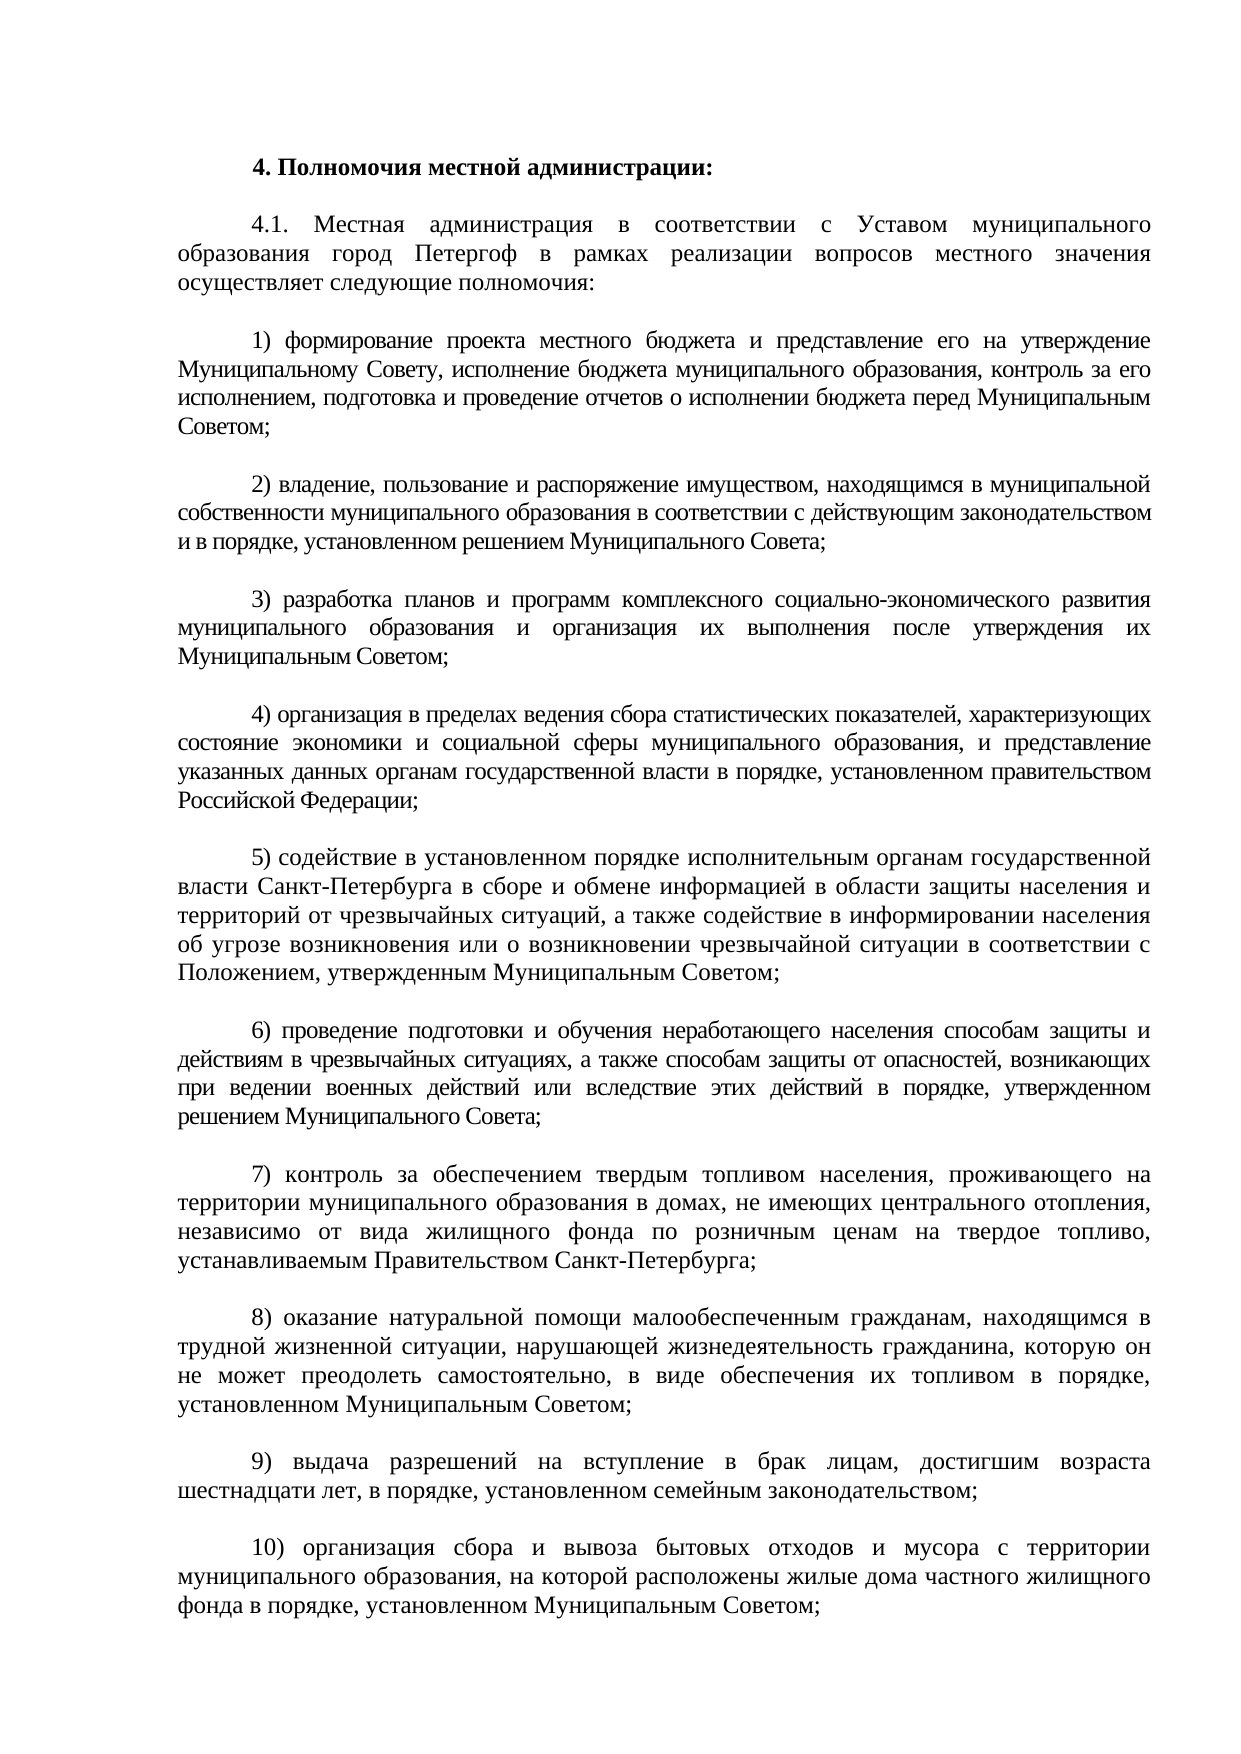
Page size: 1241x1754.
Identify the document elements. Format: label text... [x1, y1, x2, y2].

text 5) содействие в установленном порядке исполнительным органам государственной власти Санкт-Петербурга в сборе и обмене информацией в области защиты населения и территорий от чрезвычайных ситуаций, а также содействие в информировании населения об угрозе возникновения или о возникновении чрезвычайной ситуации в соответствии с Положением, утвержденным Муниципальным Советом; [177, 842, 1152, 986]
text 4. Полномочия местной администрации: [177, 152, 1152, 180]
text 7) контроль за обеспечением твердым топливом населения, проживающего на территории муниципального образования в домах, не имеющих центрального отопления, независимо от вида жилищного фонда по розничным ценам на твердое топливо, устанавливаемым Правительством Санкт-Петербурга; [177, 1159, 1152, 1274]
text 10) организация сбора и вывоза бытовых отходов и мусора с территории муниципального образования, на которой расположены жилые дома частного жилищного фонда в порядке, установленном Муниципальным Советом; [177, 1532, 1152, 1619]
text 3) разработка планов и программ комплексного социально-экономического развития муниципального образования и организация их выполнения после утверждения их Муниципальным Советом; [177, 584, 1152, 670]
text 8) оказание натуральной помощи малообеспеченным гражданам, находящимся в трудной жизненной ситуации, нарушающей жизнедеятельность гражданина, которую он не может преодолеть самостоятельно, в виде обеспечения их топливом в порядке, установленном Муниципальным Советом; [177, 1302, 1152, 1417]
text 2) владение, пользование и распоряжение имуществом, находящимся в муниципальной собственности муниципального образования в соответствии с действующим законодательством и в порядке, установленном решением Муниципального Совета; [177, 469, 1152, 555]
text 9) выдача разрешений на вступление в брак лицам, достигшим возраста шестнадцати лет, в порядке, установленном семейным законодательством; [177, 1446, 1152, 1504]
text 1) формирование проекта местного бюджета и представление его на утверждение Муниципальному Совету, исполнение бюджета муниципального образования, контроль за его исполнением, подготовка и проведение отчетов о исполнении бюджета перед Муниципальным Советом; [177, 325, 1152, 440]
text 4.1. Местная администрация в соответствии с Уставом муниципального образования город Петергоф в рамках реализации вопросов местного значения осуществляет следующие полномочия: [177, 209, 1152, 296]
text 6) проведение подготовки и обучения неработающего населения способам защиты и действиям в чрезвычайных ситуациях, а также способам защиты от опасностей, возникающих при ведении военных действий или вследствие этих действий в порядке, утвержденном решением Муниципального Совета; [177, 1015, 1152, 1130]
text 4) организация в пределах ведения сбора статистических показателей, характеризующих состояние экономики и социальной сферы муниципального образования, и представление указанных данных органам государственной власти в порядке, установленном правительством Российской Федерации; [177, 699, 1152, 814]
